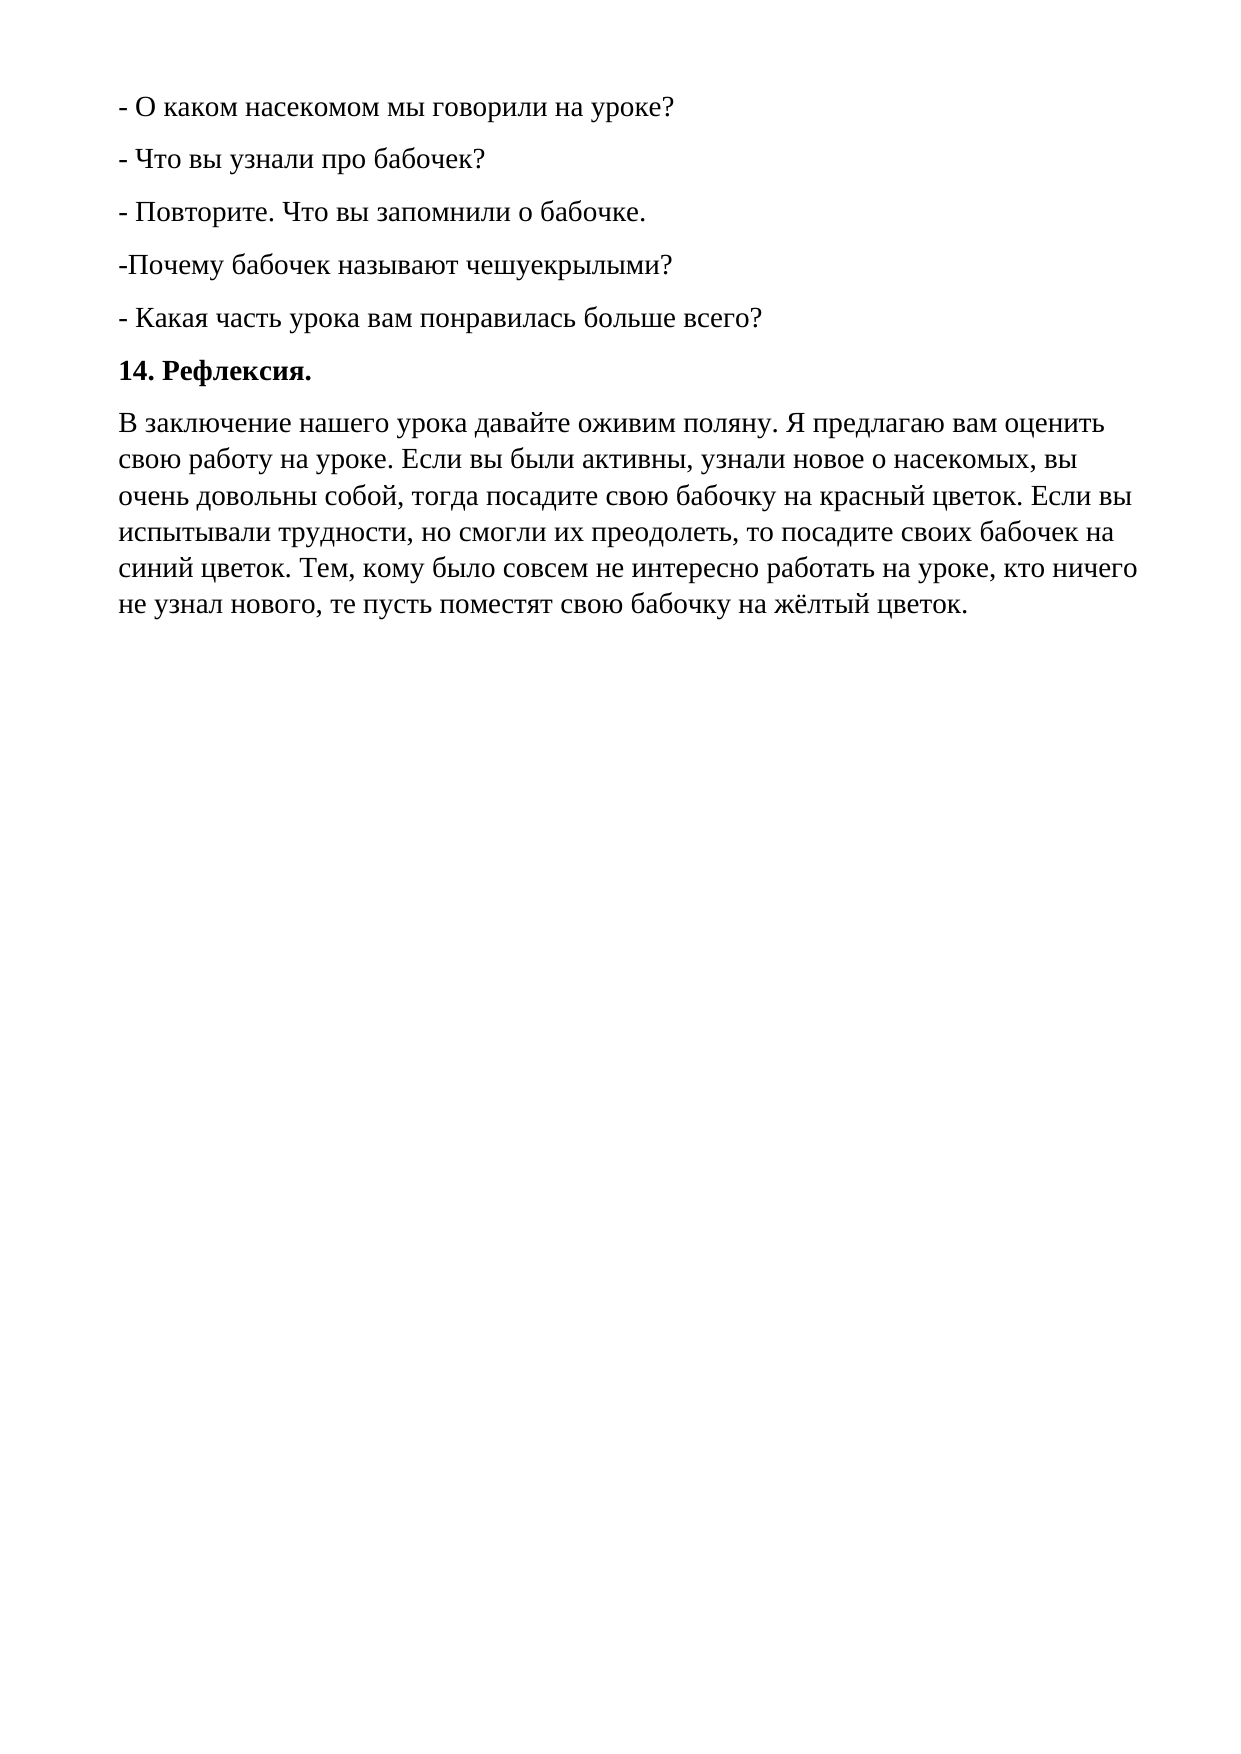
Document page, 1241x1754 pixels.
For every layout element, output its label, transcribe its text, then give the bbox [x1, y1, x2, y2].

text 14. Рефлексия. [118, 353, 1152, 386]
text - Повторите. Что вы запомнили о бабочке. [118, 194, 1152, 228]
text - Что вы узнали про бабочек? [118, 141, 1152, 175]
text В заключение нашего урока давайте оживим поляну. Я предлагаю вам оценить свою работу на уроке. Если вы были активны, узнали новое о насекомых, вы очень довольны собой, тогда посадите свою бабочку на красный цветок. Если вы испытывали трудности, но смогли их преодолеть, то посадите своих бабочек на синий цветок. Тем, кому было совсем не интересно работать на уроке, кто ничего не узнал нового, те пусть поместят свою бабочку на жёлтый цветок. [118, 406, 1152, 620]
text -Почему бабочек называют чешуекрылыми? [118, 247, 1152, 281]
text - Какая часть урока вам понравилась больше всего? [118, 300, 1152, 333]
text - О каком насекомом мы говорили на уроке? [118, 89, 1152, 122]
